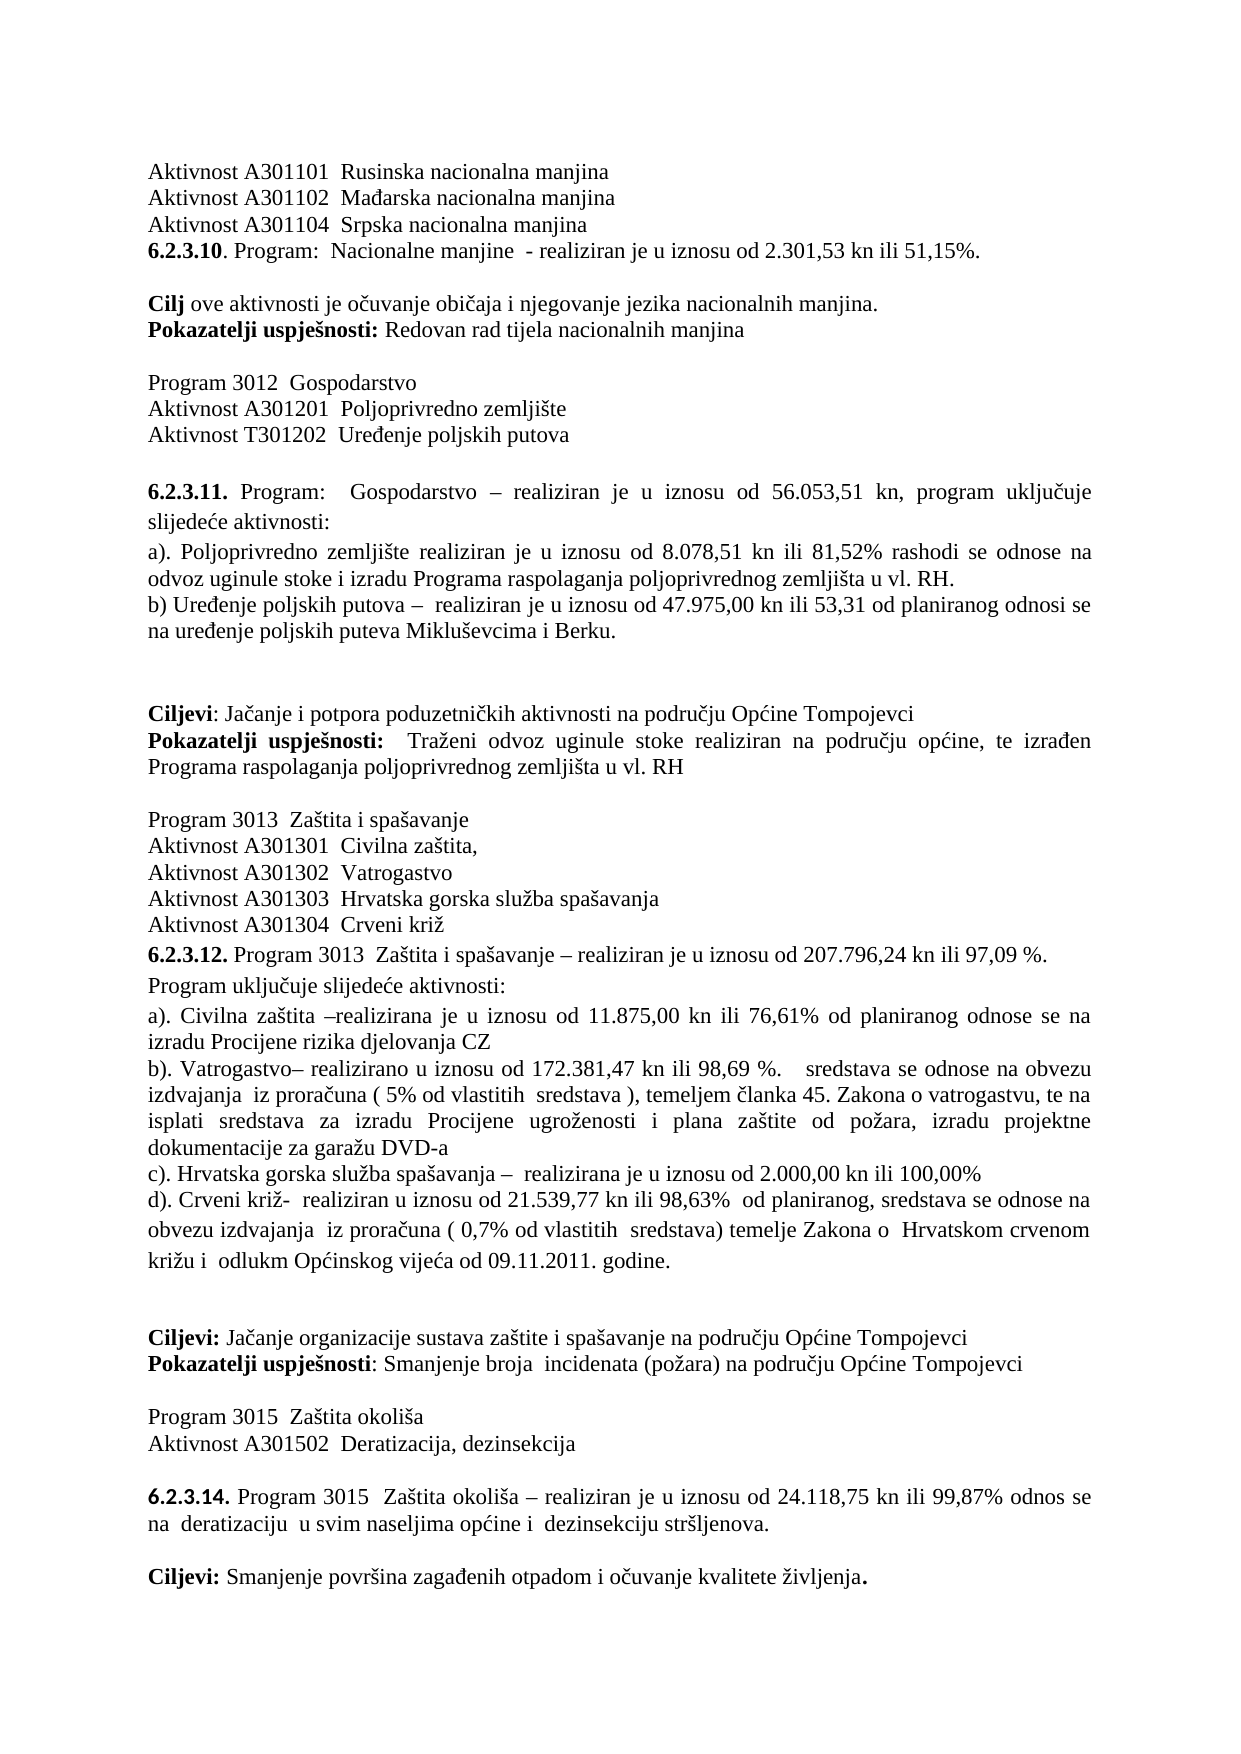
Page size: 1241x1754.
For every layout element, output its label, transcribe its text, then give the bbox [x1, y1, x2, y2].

text d). Crveni križ- realiziran u iznosu od 21.539,77 kn ili 98,63% od planiranog, sredstava se odnose na obvezu izdvajanja iz proračuna ( 0,7% od vlastitih sredstava) temelje Zakona o Hrvatskom crvenom križu i odlukm Općinskog vijeća od 09.11.2011. godine. [148, 1186, 1092, 1273]
text Aktivnost T301202 Uređenje poljskih putova [148, 421, 1092, 448]
text Program 3012 Gospodarstvo [148, 369, 1092, 395]
text Pokazatelji uspješnosti: Redovan rad tijela nacionalnih manjina [148, 316, 1092, 342]
text Pokazatelji uspješnosti: Smanjenje broja incidenata (požara) na području Općine Tompojevci [148, 1351, 1092, 1377]
text Aktivnost A301301 Civilna zaštita, [148, 832, 1092, 858]
text Pokazatelji uspješnosti: Traženi odvoz uginule stoke realiziran na području općine, te izrađen Programa raspolaganja poljoprivrednog zemljišta u vl. RH [148, 727, 1092, 779]
text a). Poljoprivredno zemljište realiziran je u iznosu od 8.078,51 kn ili 81,52% rashodi se odnose na odvoz uginule stoke i izradu Programa raspolaganja poljoprivrednog zemljišta u vl. RH. [148, 538, 1092, 591]
text Aktivnost A301303 Hrvatska gorska služba spašavanja [148, 885, 1092, 911]
text 6.2.3.14. Program 3015 Zaštita okoliša – realiziran je u iznosu od 24.118,75 kn ili 99,87% odnos se na deratizaciju u svim naseljima općine i dezinsekciju stršljenova. [148, 1482, 1092, 1537]
text Program 3015 Zaštita okoliša [148, 1403, 1092, 1429]
text Aktivnost A301304 Crveni križ [148, 911, 1092, 938]
text 6.2.3.12. Program 3013 Zaštita i spašavanje – realiziran je u iznosu od 207.796,24 kn ili 97,09 %. Program uključuje slijedeće aktivnosti: [148, 941, 1092, 998]
text Aktivnost A301104 Srpska nacionalna manjina [148, 211, 1092, 237]
text 6.2.3.10. Program: Nacionalne manjine - realiziran je u iznosu od 2.301,53 kn ili 51,15%. [148, 237, 1092, 263]
text Aktivnost A301201 Poljoprivredno zemljište [148, 395, 1092, 421]
text Aktivnost A301502 Deratizacija, dezinsekcija [148, 1429, 1092, 1456]
text Ciljevi: Jačanje i potpora poduzetničkih aktivnosti na području Općine Tompojevci [148, 700, 1092, 727]
text 6.2.3.11. Program: Gospodarstvo – realiziran je u iznosu od 56.053,51 kn, program uključuje slijedeće aktivnosti: [148, 478, 1092, 534]
text c). Hrvatska gorska služba spašavanja – realizirana je u iznosu od 2.000,00 kn ili 100,00% [148, 1160, 1092, 1186]
text Ciljevi: Smanjenje površina zagađenih otpadom i očuvanje kvalitete življenja. [148, 1563, 1092, 1589]
text a). Civilna zaštita –realizirana je u iznosu od 11.875,00 kn ili 76,61% od planiranog odnose se na izradu Procijene rizika djelovanja CZ [148, 1002, 1092, 1054]
text Cilj ove aktivnosti je očuvanje običaja i njegovanje jezika nacionalnih manjina. [148, 290, 1092, 316]
text Aktivnost A301102 Mađarska nacionalna manjina [148, 184, 1092, 211]
text b). Vatrogastvo– realizirano u iznosu od 172.381,47 kn ili 98,69 %. sredstava se odnose na obvezu izdvajanja iz proračuna ( 5% od vlastitih sredstava ), temeljem članka 45. Zakona o vatrogastvu, te na isplati sredstava za izradu Procijene ugroženosti i plana zaštite od požara, izradu projektne dokumentacije za garažu DVD-a [148, 1054, 1092, 1160]
text b) Uređenje poljskih putova – realiziran je u iznosu od 47.975,00 kn ili 53,31 od planiranog odnosi se na uređenje poljskih puteva Mikluševcima i Berku. [148, 591, 1092, 644]
text Ciljevi: Jačanje organizacije sustava zaštite i spašavanje na području Općine Tompojevci [148, 1324, 1092, 1351]
text Aktivnost A301302 Vatrogastvo [148, 858, 1092, 885]
text Program 3013 Zaštita i spašavanje [148, 806, 1092, 832]
text Aktivnost A301101 Rusinska nacionalna manjina [148, 158, 1092, 184]
